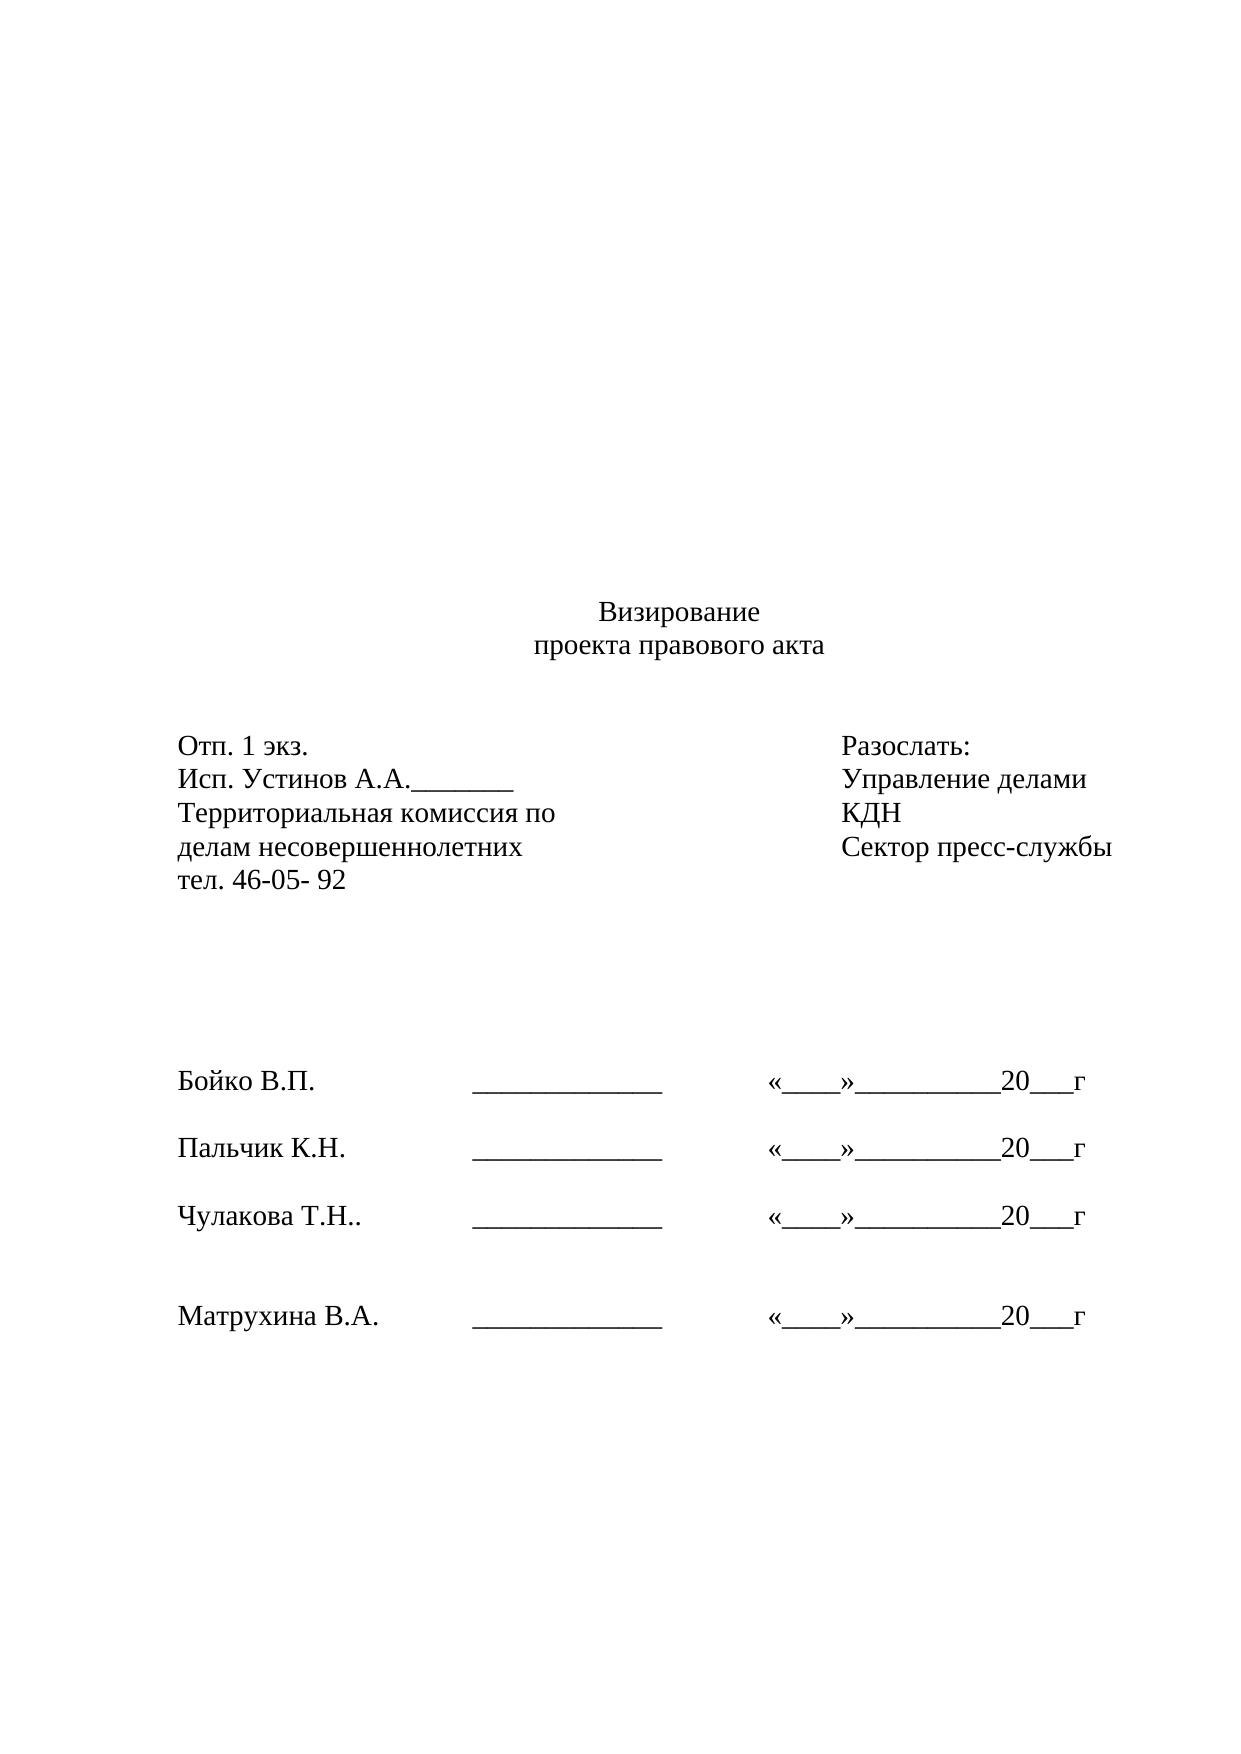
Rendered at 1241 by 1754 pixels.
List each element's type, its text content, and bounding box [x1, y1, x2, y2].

text Исп. Устинов А.А._______ Управление делами [177, 762, 1181, 795]
text проекта правового акта [177, 627, 1181, 661]
text Бойко В.П. _____________ «____»__________20___г [177, 1063, 1181, 1097]
text Чулакова Т.Н.. _____________ «____»__________20___г [177, 1198, 1181, 1231]
text Матрухина В.А. _____________ «____»__________20___г [177, 1298, 1181, 1332]
text тел. 46-05- 92 [177, 862, 1181, 896]
text Пальчик К.Н. _____________ «____»__________20___г [177, 1131, 1181, 1164]
text Визирование [177, 594, 1181, 627]
text делам несовершеннолетних Сектор пресс-службы [177, 829, 1181, 862]
text Отп. 1 экз. Разослать: [177, 728, 1181, 762]
text Территориальная комиссия по КДН [177, 795, 1181, 829]
